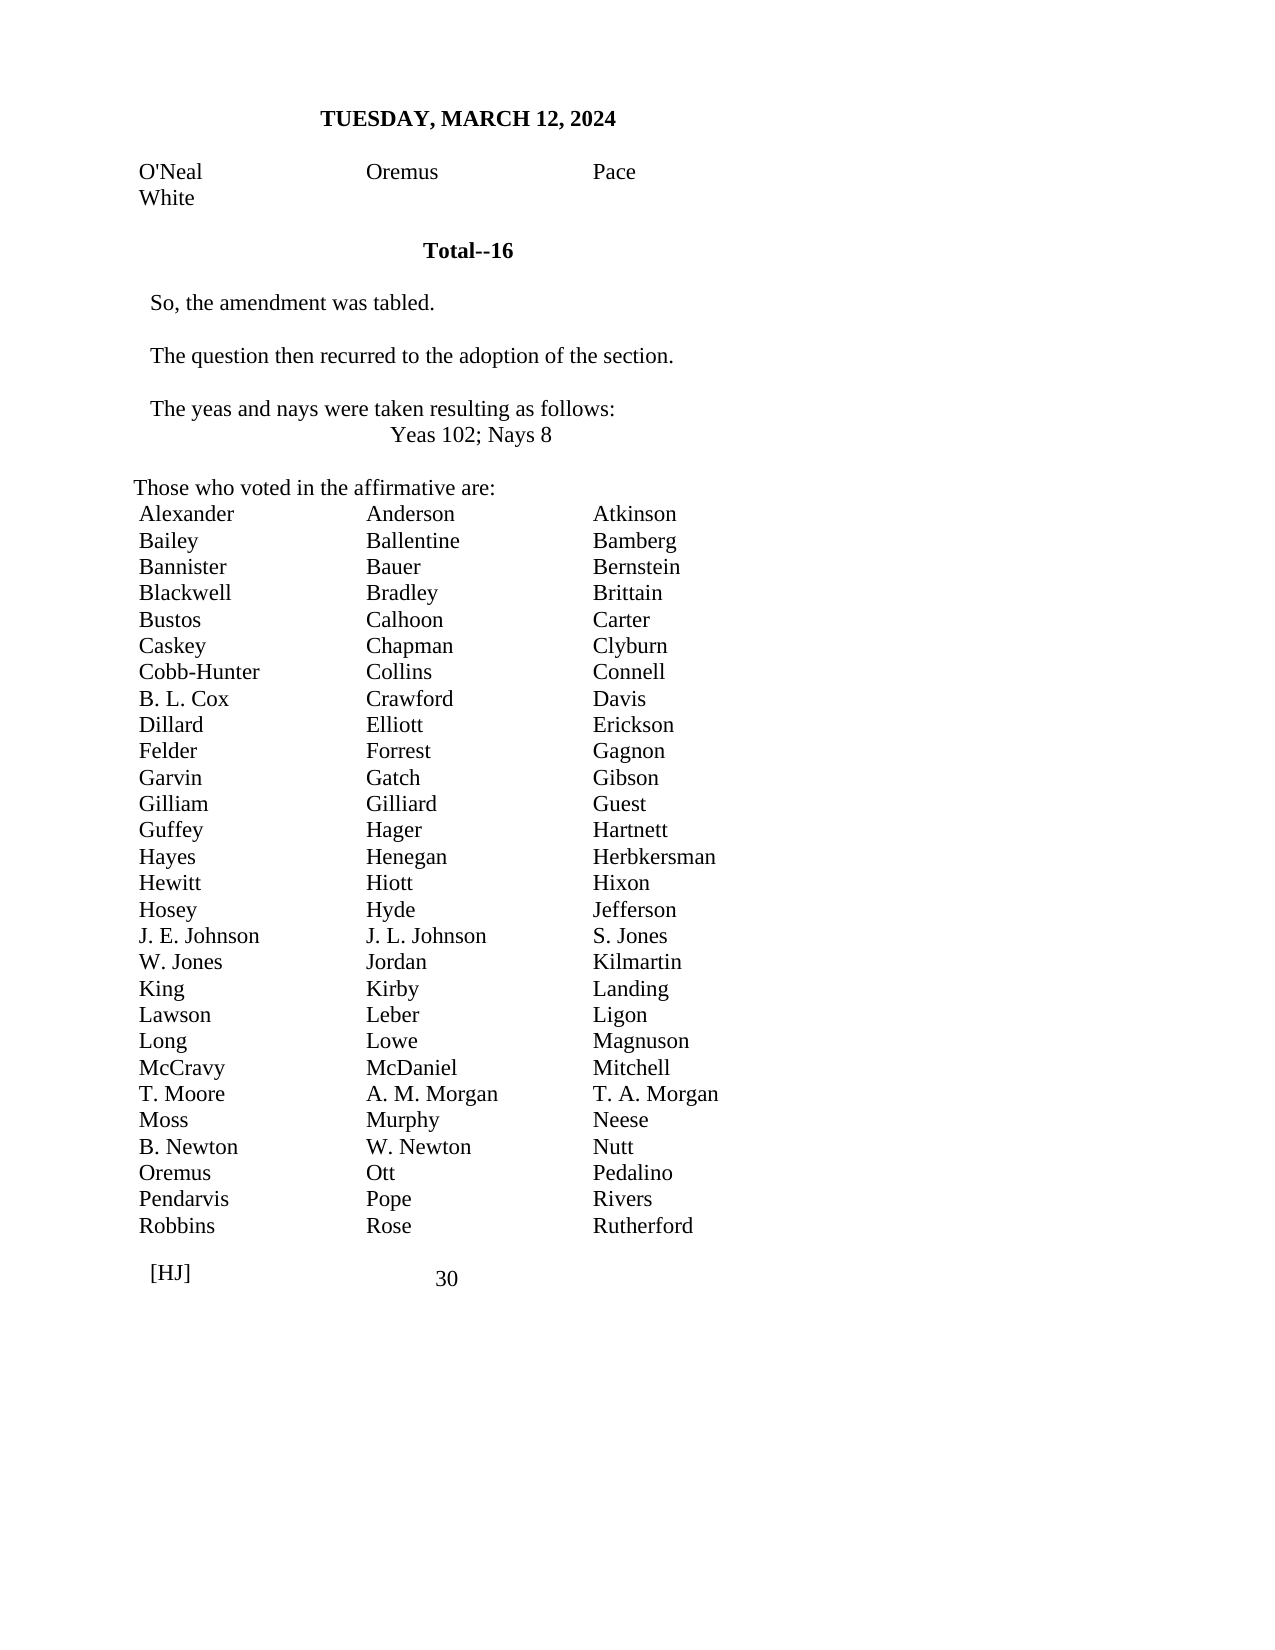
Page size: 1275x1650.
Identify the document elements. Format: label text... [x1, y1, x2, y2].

text So, the amendment was tabled. [127, 289, 786, 316]
text The yeas and nays were taken resulting as follows: [127, 395, 786, 421]
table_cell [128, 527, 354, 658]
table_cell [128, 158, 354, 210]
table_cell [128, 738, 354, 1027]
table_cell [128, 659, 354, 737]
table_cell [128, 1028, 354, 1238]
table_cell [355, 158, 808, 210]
text Total--16 [127, 237, 786, 263]
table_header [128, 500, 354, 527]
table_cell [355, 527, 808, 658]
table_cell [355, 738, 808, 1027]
text The question then recurred to the adoption of the section. [127, 342, 786, 368]
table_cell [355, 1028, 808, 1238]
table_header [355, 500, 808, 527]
text Yeas 102; Nays 8 [127, 421, 786, 448]
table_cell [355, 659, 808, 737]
text Those who voted in the affirmative are: [127, 474, 786, 500]
